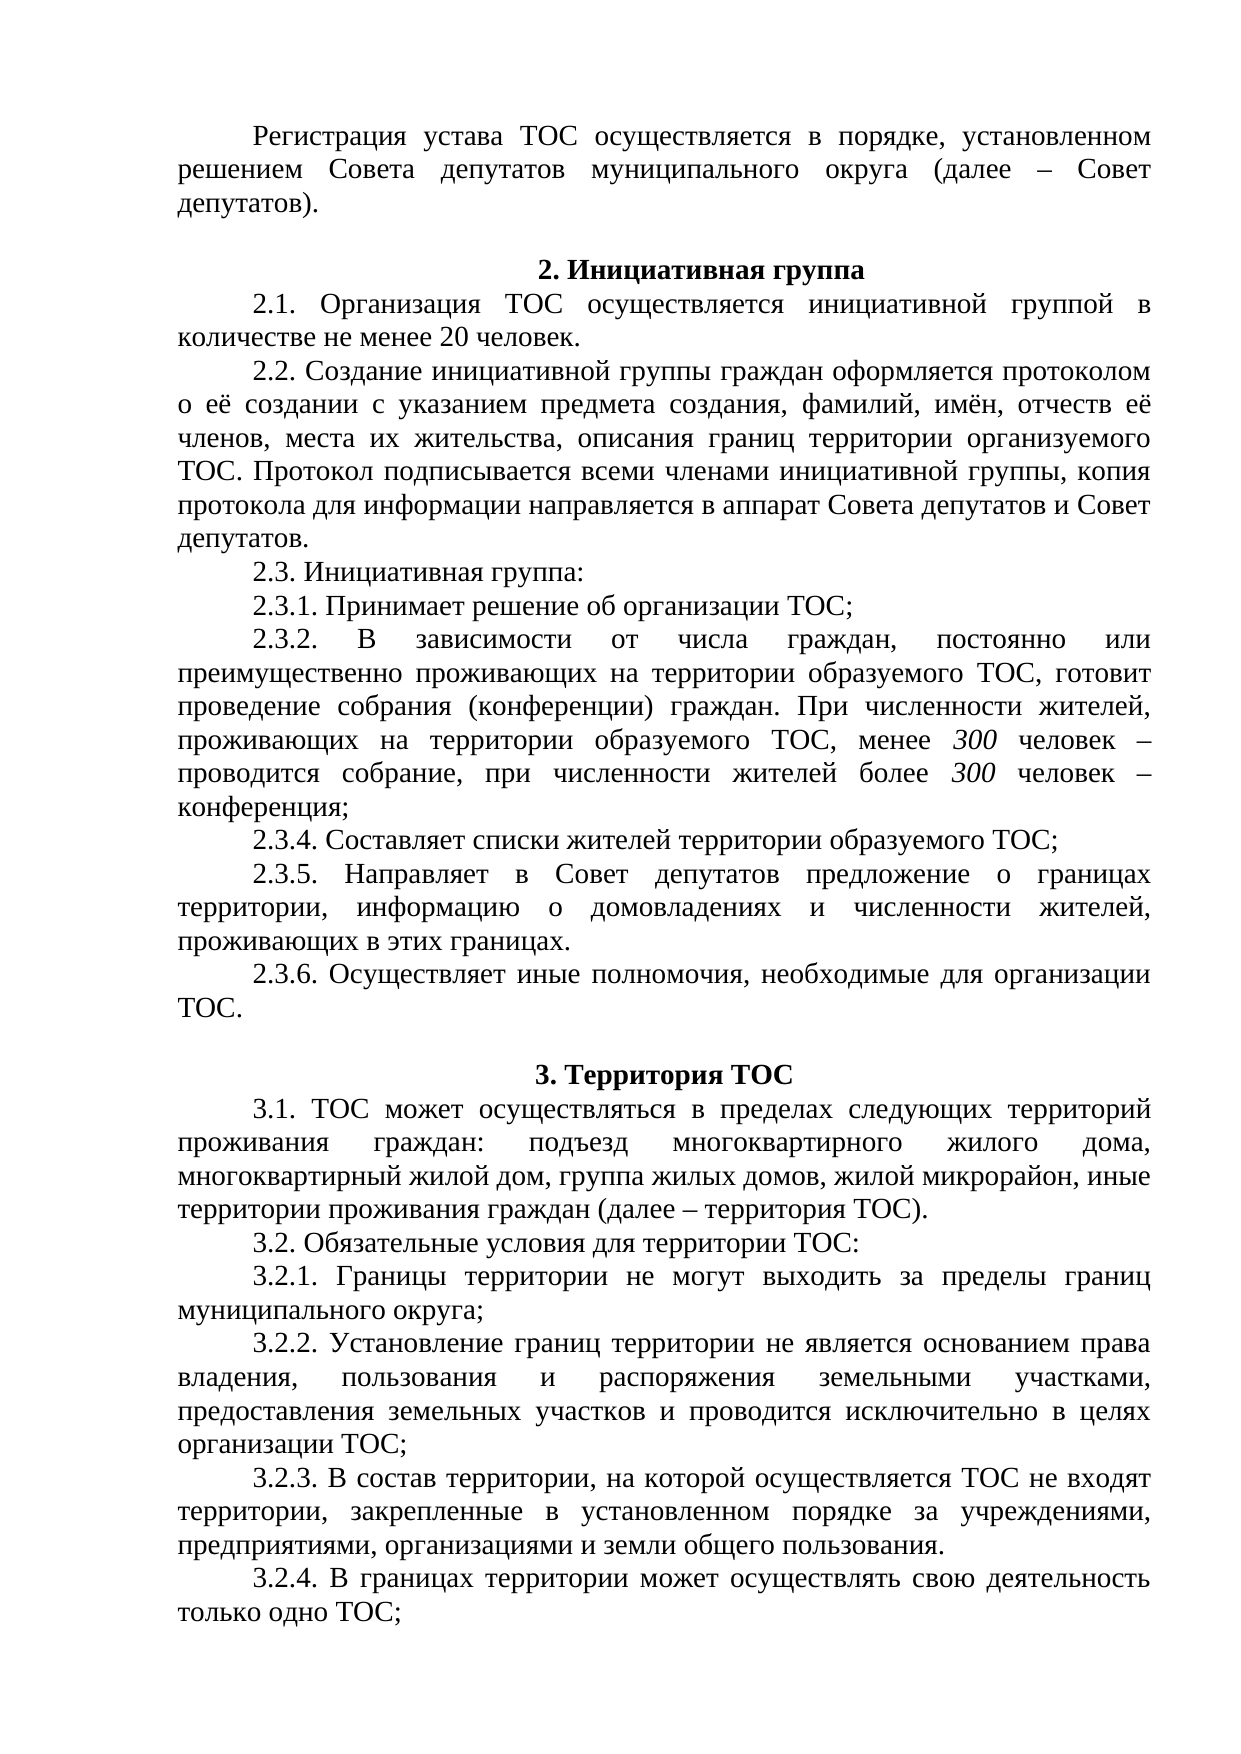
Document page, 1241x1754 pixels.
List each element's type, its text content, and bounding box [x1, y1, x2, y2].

text 2.1. Организация ТОС осуществляется инициативной группой в количестве не менее 20 человек. [177, 286, 1152, 353]
text 2.3.6. Осуществляет иные полномочия, необходимые для организации ТОС. [177, 957, 1152, 1024]
text 3.2.1. Границы территории не могут выходить за пределы границ муниципального округа; [177, 1258, 1152, 1326]
text 3.2.3. В состав территории, на которой осуществляется ТОС не входят территории, закрепленные в установленном порядке за учреждениями, предприятиями, организациями и земли общего пользования. [177, 1460, 1152, 1560]
text 2.3.2. В зависимости от числа граждан, постоянно или преимущественно проживающих на территории образуемого ТОС, готовит проведение собрания (конференции) граждан. При численности жителей, проживающих на территории образуемого ТОС, менее 300 человек – проводится собрание, при численности жителей более 300 человек – конференция; [177, 621, 1152, 822]
text 3.1. ТОС может осуществляться в пределах следующих территорий проживания граждан: подъезд многоквартирного жилого дома, многоквартирный жилой дом, группа жилых домов, жилой микрорайон, иные территории проживания граждан (далее – территория ТОС). [177, 1091, 1152, 1225]
text 2.3.1. Принимает решение об организации ТОС; [177, 588, 1152, 621]
text 2.2. Создание инициативной группы граждан оформляется протоколом о её создании с указанием предмета создания, фамилий, имён, отчеств её членов, места их жительства, описания границ территории организуемого ТОС. Протокол подписывается всеми членами инициативной группы, копия протокола для информации направляется в аппарат Совета депутатов и Совет депутатов. [177, 353, 1152, 554]
text 3.2.4. В границах территории может осуществлять свою деятельность только одно ТОС; [177, 1560, 1152, 1627]
text 2.3.4. Составляет списки жителей территории образуемого ТОС; [177, 822, 1152, 856]
text 3.2. Обязательные условия для территории ТОС: [177, 1225, 1152, 1258]
text 3.2.2. Установление границ территории не является основанием права владения, пользования и распоряжения земельными участками, предоставления земельных участков и проводится исключительно в целях организации ТОС; [177, 1326, 1152, 1460]
text 2. Инициативная группа [177, 252, 1152, 286]
text 3. Территория ТОС [177, 1057, 1152, 1091]
text 2.3. Инициативная группа: [177, 554, 1152, 588]
text Регистрация устава ТОС осуществляется в порядке, установленном решением Совета депутатов муниципального округа (далее – Совет депутатов). [177, 118, 1152, 219]
text 2.3.5. Направляет в Совет депутатов предложение о границах территории, информацию о домовладениях и численности жителей, проживающих в этих границах. [177, 856, 1152, 957]
